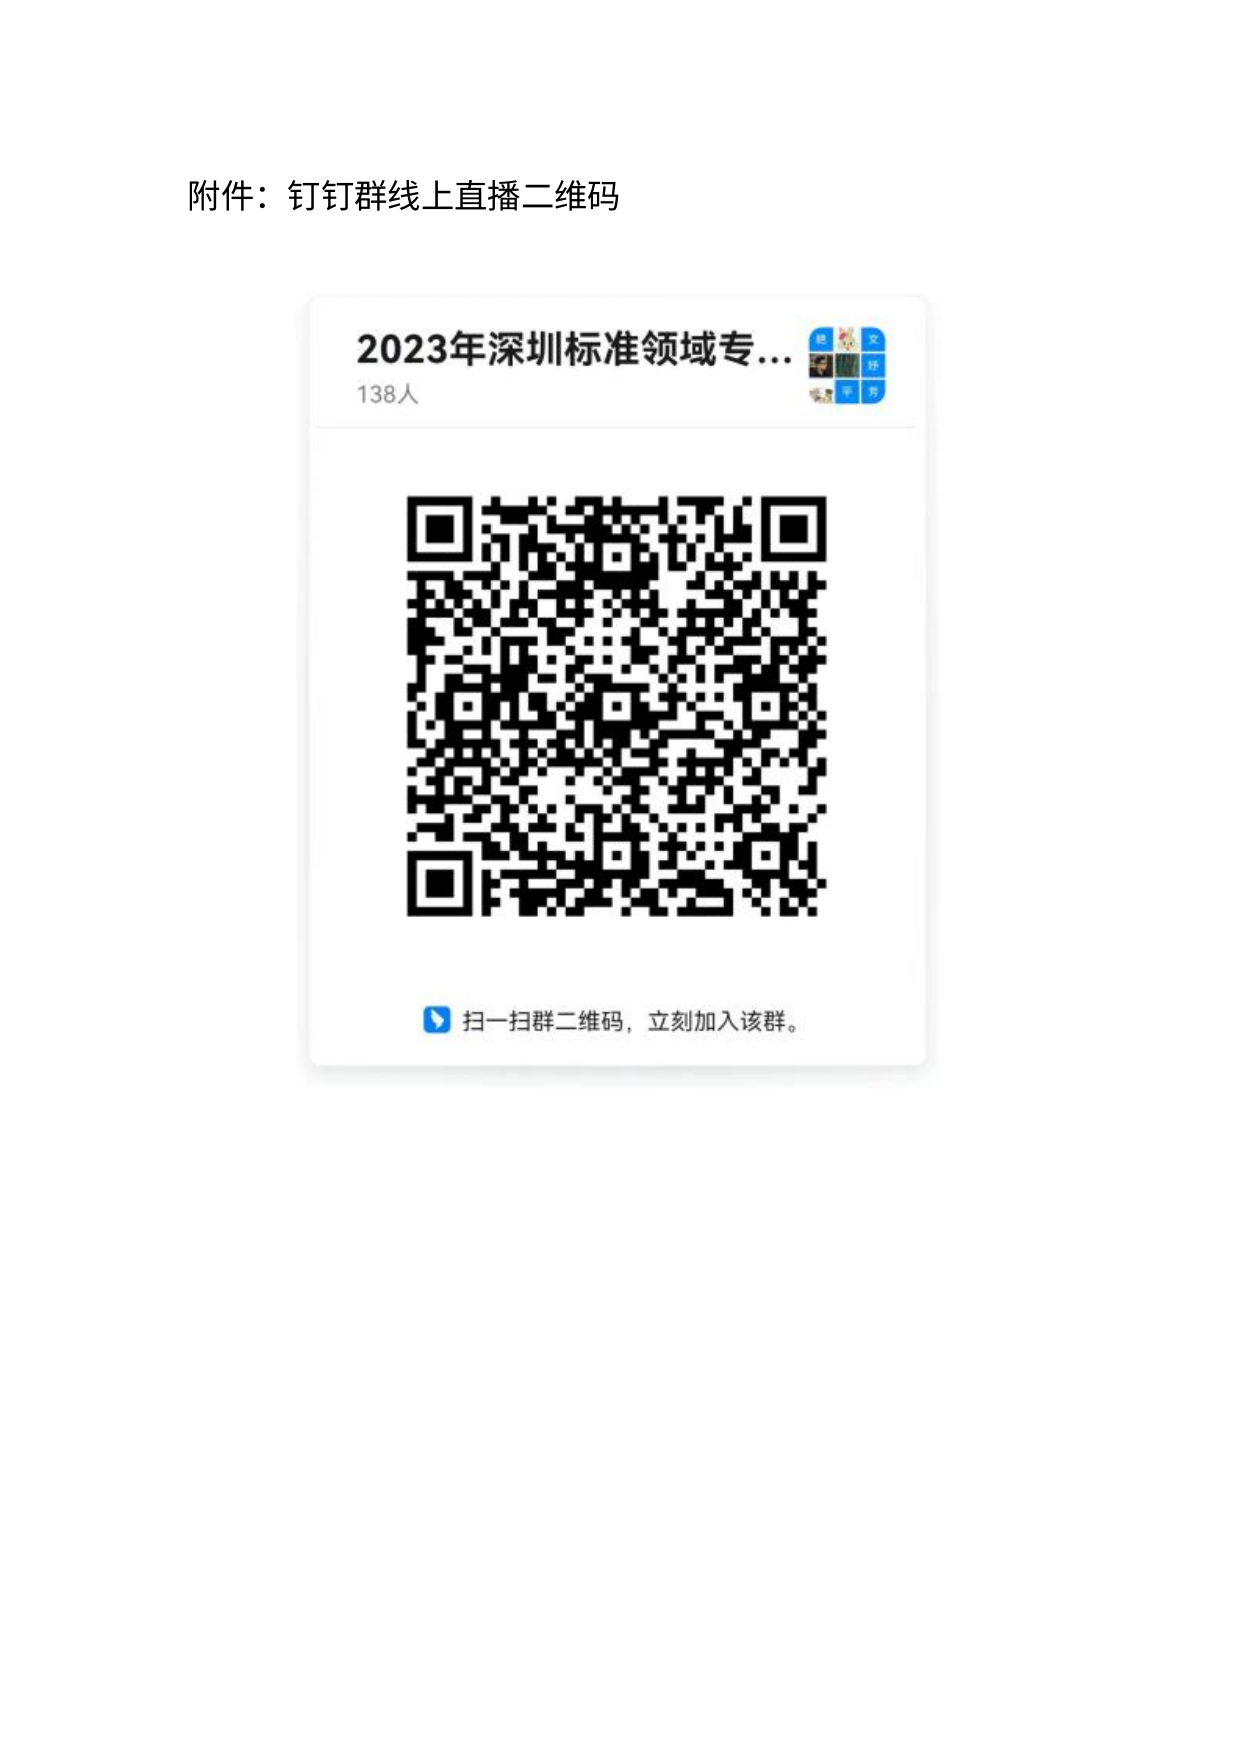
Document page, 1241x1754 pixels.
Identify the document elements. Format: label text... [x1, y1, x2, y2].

text 附件：钉钉群线上直播二维码 [187, 162, 1053, 227]
picture [294, 292, 946, 1089]
